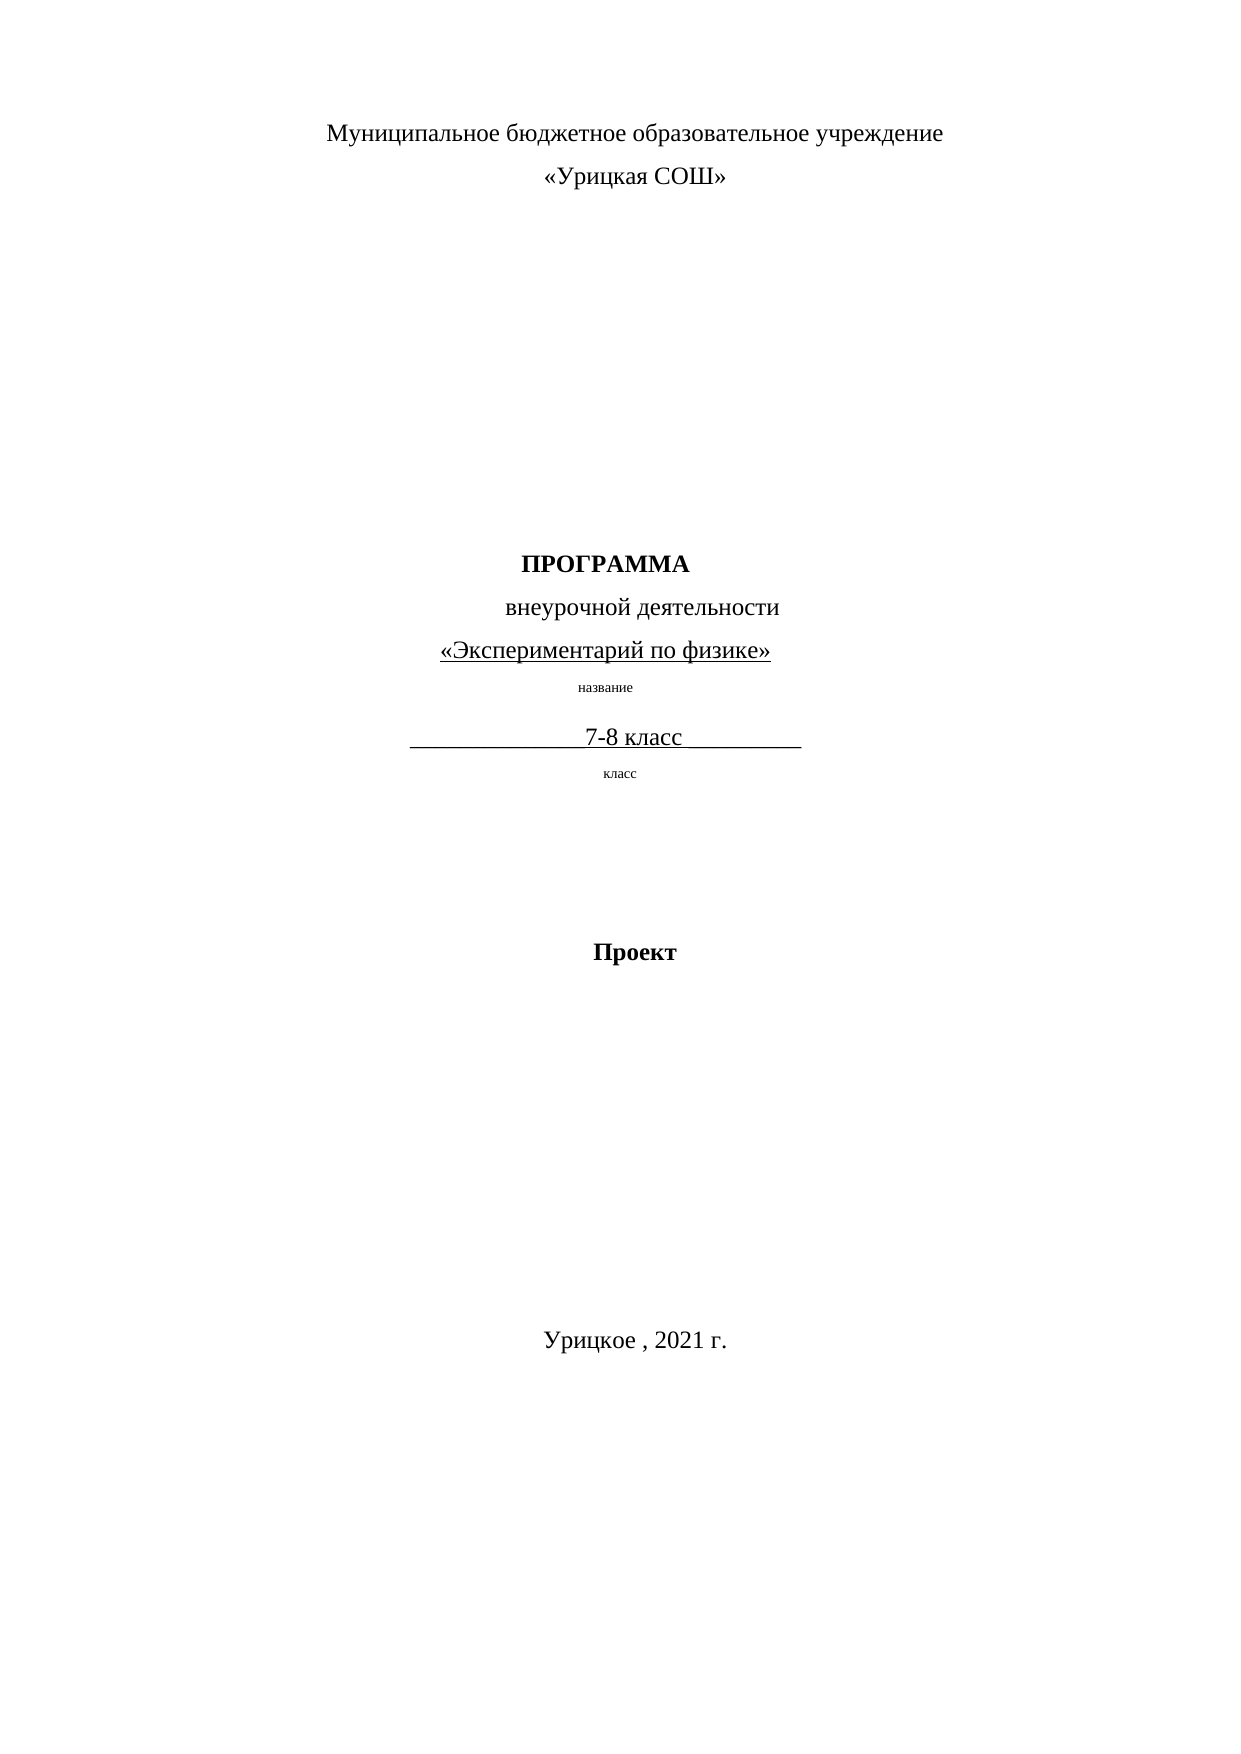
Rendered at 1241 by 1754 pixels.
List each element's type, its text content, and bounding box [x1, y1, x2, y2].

text внеурочной деятельности [89, 592, 1122, 621]
text Муниципальное бюджетное образовательное учреждение [89, 118, 1122, 147]
text ПРОГРАММА [89, 549, 1122, 578]
text название [89, 679, 1122, 707]
text Проект [89, 937, 1122, 966]
text «Экспериментарий по физике» [89, 636, 1122, 664]
text ______________7-8 класс _________ класс [89, 722, 1122, 794]
text «Урицкая СОШ» [89, 161, 1122, 190]
text Урицкое , 2021 г. [89, 1326, 1122, 1354]
